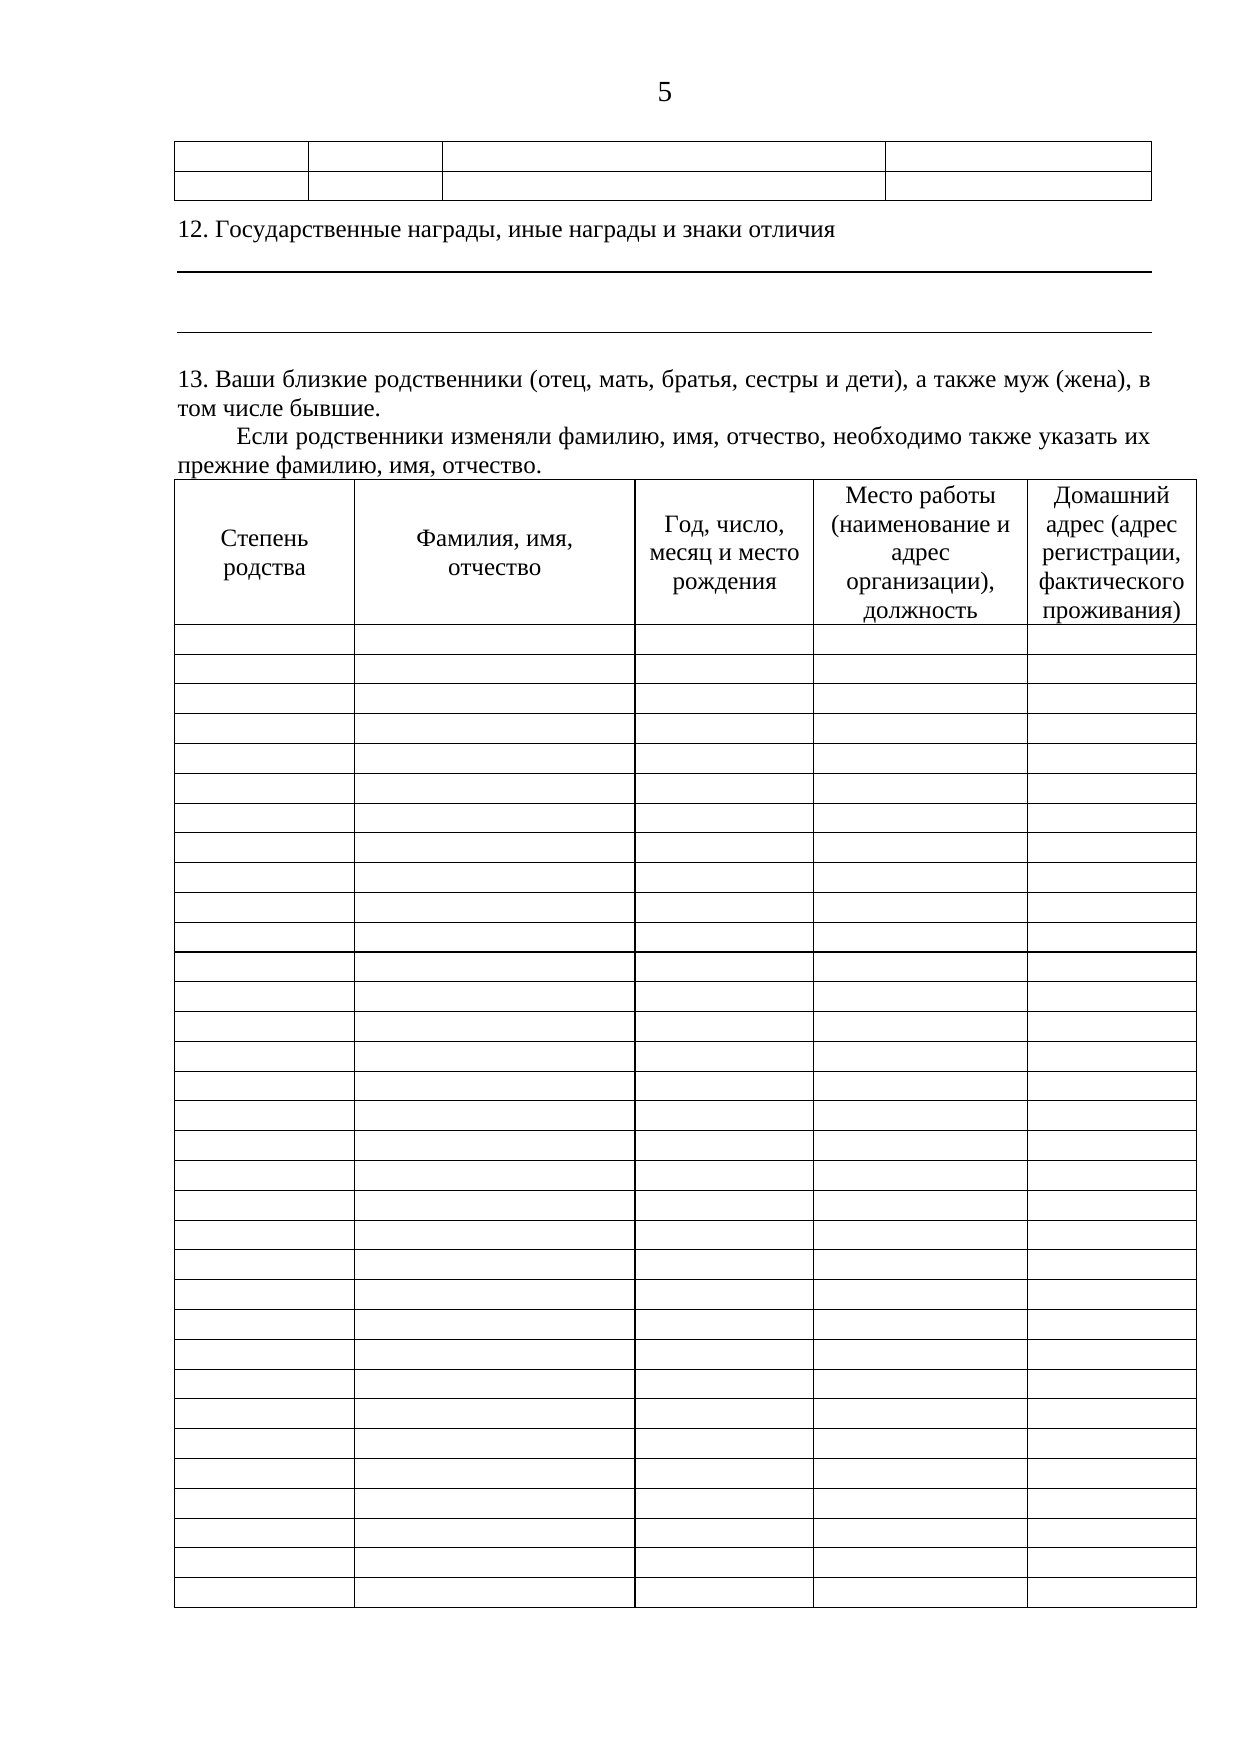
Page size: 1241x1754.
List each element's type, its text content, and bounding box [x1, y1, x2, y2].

table_cell [175, 1489, 354, 1517]
table_cell [636, 684, 813, 713]
text 13. Ваши близкие родственники (отец, мать, братья, сестры и дети), а также муж (жена), в том числе бывшие. [177, 364, 1152, 421]
text 12. Государственные награды, иные награды и знаки отличия [177, 214, 1152, 243]
table_cell [175, 714, 354, 743]
table_cell [355, 744, 634, 773]
table_cell [814, 684, 1027, 713]
table_cell [1028, 774, 1196, 802]
table_cell [175, 1310, 354, 1339]
table_cell [175, 1072, 354, 1100]
table_cell [636, 804, 813, 832]
table_cell [175, 1101, 354, 1130]
table_cell [636, 1310, 813, 1339]
table_cell [175, 1340, 354, 1368]
table_cell [355, 982, 634, 1011]
table_header Домашний адрес (адрес регистрации, фактического проживания) [1028, 480, 1196, 624]
table_cell [636, 1161, 813, 1190]
table_cell [355, 1101, 634, 1130]
table_cell [636, 982, 813, 1011]
table_cell [1028, 863, 1196, 892]
table_cell [175, 142, 308, 171]
table_cell [636, 744, 813, 773]
table_cell [355, 774, 634, 802]
table_cell [636, 1072, 813, 1100]
table_cell [355, 1429, 634, 1458]
table_cell [175, 833, 354, 862]
table_cell [814, 833, 1027, 862]
table_cell [814, 953, 1027, 981]
table_cell [636, 1012, 813, 1041]
table_cell [355, 1191, 634, 1219]
table_cell [636, 1191, 813, 1219]
table_cell [175, 804, 354, 832]
table_cell [355, 1399, 634, 1428]
table_cell [175, 1161, 354, 1190]
table_cell [814, 804, 1027, 832]
table_cell [1028, 1340, 1196, 1368]
table_cell [636, 923, 813, 951]
table_cell [1028, 655, 1196, 683]
table_cell [814, 863, 1027, 892]
table_cell [355, 1489, 634, 1517]
table_cell [355, 1072, 634, 1100]
table_cell [814, 1250, 1027, 1279]
table_cell [1028, 625, 1196, 653]
table_cell [443, 172, 885, 200]
table_cell [355, 625, 634, 653]
table_cell [1028, 1578, 1196, 1607]
table_cell [355, 1459, 634, 1488]
table_cell [355, 1370, 634, 1398]
table_cell [1028, 833, 1196, 862]
table_cell [814, 982, 1027, 1011]
table_cell [1028, 1221, 1196, 1249]
table_cell [175, 774, 354, 802]
table_cell [1028, 1519, 1196, 1547]
table_cell [814, 923, 1027, 951]
table_cell [443, 142, 885, 171]
table_cell [636, 655, 813, 683]
table_cell [814, 1072, 1027, 1100]
table_cell [636, 625, 813, 653]
table_header Степень родства [175, 480, 354, 624]
table_cell [636, 1489, 813, 1517]
table_cell [814, 1429, 1027, 1458]
table_cell [886, 172, 1151, 200]
table_cell [355, 1012, 634, 1041]
table_cell [355, 1340, 634, 1368]
table_cell [175, 1191, 354, 1219]
table_cell [1028, 1370, 1196, 1398]
table_cell [814, 1519, 1027, 1547]
table_cell [636, 1399, 813, 1428]
table_header Фамилия, имя, отчество [355, 480, 634, 624]
table_header Место работы (наименование и адрес организации), должность [814, 480, 1027, 624]
table_cell [636, 1429, 813, 1458]
table_cell [355, 833, 634, 862]
table_cell [355, 804, 634, 832]
table_cell [175, 1012, 354, 1041]
table_cell [175, 1399, 354, 1428]
table_cell [175, 923, 354, 951]
table_cell [355, 1042, 634, 1071]
text Если родственники изменяли фамилию, имя, отчество, необходимо также указать их прежние фамилию, имя, отчество. [177, 421, 1152, 479]
table_cell [175, 684, 354, 713]
table_cell [175, 744, 354, 773]
table_header Год, число, месяц и место рождения [636, 480, 813, 624]
table_cell [1028, 1191, 1196, 1219]
table_cell [1028, 982, 1196, 1011]
table_cell [636, 1548, 813, 1577]
table_cell [355, 1310, 634, 1339]
table_cell [814, 1131, 1027, 1160]
table_cell [814, 1548, 1027, 1577]
table_cell [636, 774, 813, 802]
table_cell [355, 1548, 634, 1577]
table_cell [814, 1340, 1027, 1368]
table_cell [1028, 953, 1196, 981]
table_cell [1028, 1042, 1196, 1071]
table_cell [355, 893, 634, 922]
table_cell [1028, 1489, 1196, 1517]
table_cell [175, 1578, 354, 1607]
table_cell [175, 1459, 354, 1488]
table_cell [814, 1578, 1027, 1607]
table_cell [814, 655, 1027, 683]
table_cell [1028, 1250, 1196, 1279]
table_cell [175, 1370, 354, 1398]
table_cell [1028, 893, 1196, 922]
table_cell [355, 953, 634, 981]
table_cell [1028, 1012, 1196, 1041]
table_cell [1028, 684, 1196, 713]
table_cell [814, 1161, 1027, 1190]
table_cell [636, 893, 813, 922]
table_cell [355, 1161, 634, 1190]
table_cell [175, 1519, 354, 1547]
table_cell [886, 142, 1151, 171]
table_cell [814, 1489, 1027, 1517]
table_cell [814, 1399, 1027, 1428]
table_cell [309, 142, 442, 171]
table_cell [1028, 1101, 1196, 1130]
table_cell [636, 1280, 813, 1309]
table_cell [1028, 714, 1196, 743]
table_cell [636, 833, 813, 862]
table_cell [355, 1578, 634, 1607]
table_cell [175, 655, 354, 683]
table_cell [636, 1370, 813, 1398]
table_cell [814, 744, 1027, 773]
table_cell [1028, 1131, 1196, 1160]
table_cell [814, 893, 1027, 922]
table_cell [636, 1131, 813, 1160]
table_cell [355, 923, 634, 951]
table_cell [1028, 1310, 1196, 1339]
table_cell [355, 1131, 634, 1160]
table_cell [814, 1012, 1027, 1041]
table_cell [355, 655, 634, 683]
table_cell [636, 1042, 813, 1071]
table_cell [1028, 1280, 1196, 1309]
table_cell [355, 1250, 634, 1279]
table_cell [1028, 1072, 1196, 1100]
table_cell [1028, 1429, 1196, 1458]
table_cell [814, 1310, 1027, 1339]
table_cell [814, 774, 1027, 802]
table_cell [814, 1370, 1027, 1398]
table_cell [175, 1042, 354, 1071]
table_cell [1028, 923, 1196, 951]
table_cell [1028, 1399, 1196, 1428]
table_cell [1028, 804, 1196, 832]
table_cell [636, 953, 813, 981]
table_cell [175, 1429, 354, 1458]
table_cell [355, 1519, 634, 1547]
table_cell [175, 1221, 354, 1249]
table_cell [355, 684, 634, 713]
table_cell [814, 1459, 1027, 1488]
table_cell [814, 1191, 1027, 1219]
table_cell [175, 863, 354, 892]
table_cell [636, 1340, 813, 1368]
table_cell [175, 982, 354, 1011]
table_cell [175, 172, 308, 200]
table_cell [355, 1221, 634, 1249]
table_cell [175, 1548, 354, 1577]
table_cell [1028, 1459, 1196, 1488]
table_cell [636, 1250, 813, 1279]
table_cell [636, 1221, 813, 1249]
table_cell [355, 863, 634, 892]
table_cell [636, 714, 813, 743]
table_cell [814, 1221, 1027, 1249]
table_cell [175, 625, 354, 653]
table_cell [814, 625, 1027, 653]
table_cell [636, 1519, 813, 1547]
table_cell [814, 1101, 1027, 1130]
table_cell [175, 1280, 354, 1309]
table_cell [355, 714, 634, 743]
table_cell [1028, 1161, 1196, 1190]
table_cell [636, 1578, 813, 1607]
table_cell [814, 714, 1027, 743]
table_cell [814, 1042, 1027, 1071]
table_cell [175, 893, 354, 922]
table_cell [636, 1459, 813, 1488]
table_cell [636, 863, 813, 892]
table_cell [636, 1101, 813, 1130]
table_cell [814, 1280, 1027, 1309]
table_cell [355, 1280, 634, 1309]
table_cell [1028, 1548, 1196, 1577]
table_cell [309, 172, 442, 200]
table_cell [1028, 744, 1196, 773]
table_cell [175, 1131, 354, 1160]
table_cell [175, 953, 354, 981]
table_cell [175, 1250, 354, 1279]
